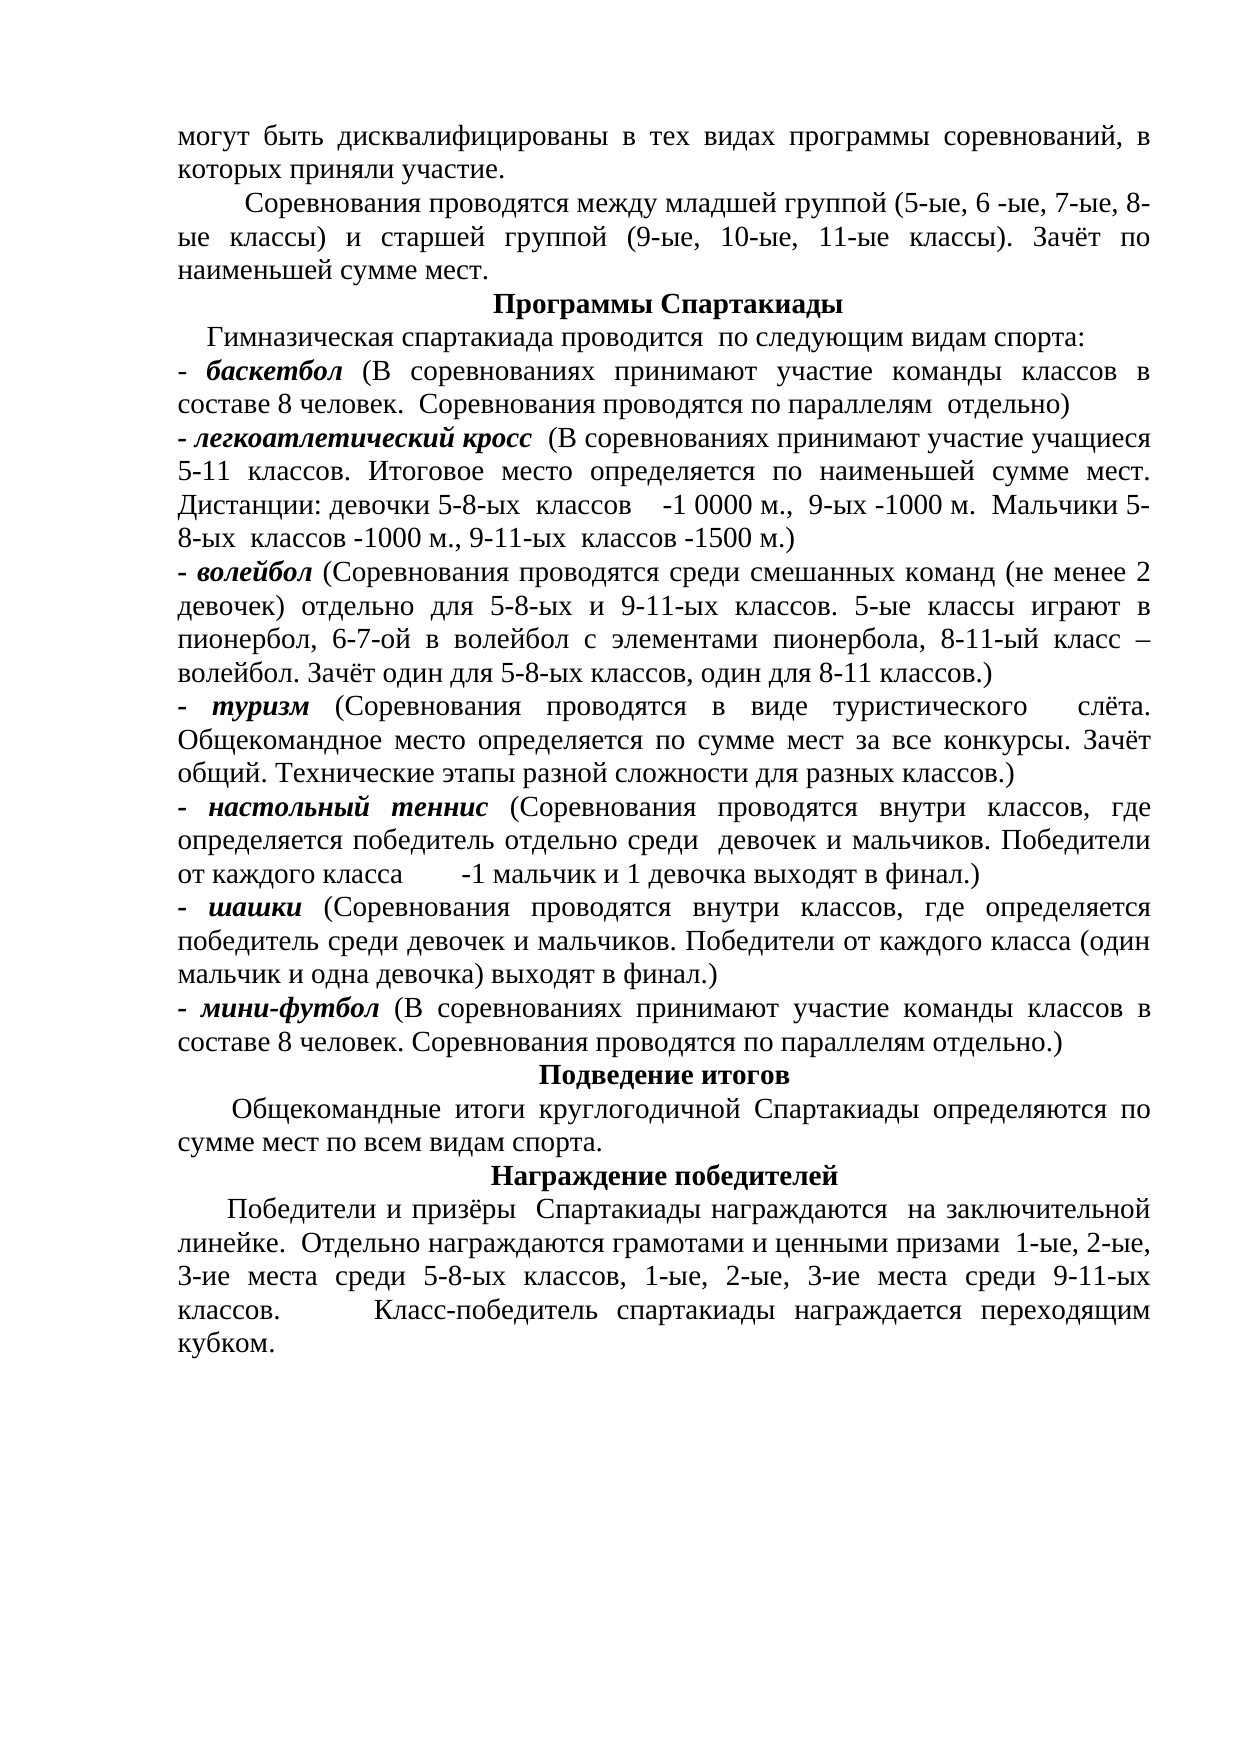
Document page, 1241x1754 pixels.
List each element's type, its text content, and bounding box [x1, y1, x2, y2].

text - волейбол (Соревнования проводятся среди смешанных команд (не менее 2 девочек) отдельно для 5-8-ых и 9-11-ых классов. 5-ые классы играют в пионербол, 6-7-ой в волейбол с элементами пионербола, 8-11-ый класс –волейбол. Зачёт один для 5-8-ых классов, один для 8-11 классов.) [177, 554, 1152, 688]
text Награждение победителей [177, 1158, 1152, 1191]
text - настольный теннис (Соревнования проводятся внутри классов, где определяется победитель отдельно среди девочек и мальчиков. Победители от каждого класса -1 мальчик и 1 девочка выходят в финал.) [177, 789, 1152, 889]
text Общекомандные итоги круглогодичной Спартакиады определяются по сумме мест по всем видам спорта. [177, 1091, 1152, 1158]
text - легкоатлетический кросс (В соревнованиях принимают участие учащиеся 5-11 классов. Итоговое место определяется по наименьшей сумме мест. Дистанции: девочки 5-8-ых классов -1 0000 м., 9-ых -1000 м. Мальчики 5-8-ых классов -1000 м., 9-11-ых классов -1500 м.) [177, 420, 1152, 554]
text Соревнования проводятся между младшей группой (5-ые, 6 -ые, 7-ые, 8-ые классы) и старшей группой (9-ые, 10-ые, 11-ые классы). Зачёт по наименьшей сумме мест. [177, 185, 1152, 286]
text Гимназическая спартакиада проводится по следующим видам спорта: [177, 319, 1152, 353]
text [177, 118, 1152, 185]
text - мини-футбол (В соревнованиях принимают участие команды классов в составе 8 человек. Соревнования проводятся по параллелям отдельно.) [177, 990, 1152, 1057]
text - шашки (Соревнования проводятся внутри классов, где определяется победитель среди девочек и мальчиков. Победители от каждого класса (один мальчик и одна девочка) выходят в финал.) [177, 889, 1152, 990]
text - туризм (Соревнования проводятся в виде туристического слёта. Общекомандное место определяется по сумме мест за все конкурсы. Зачёт общий. Технические этапы разной сложности для разных классов.) [177, 688, 1152, 789]
text Победители и призёры Спартакиады награждаются на заключительной линейке. Отдельно награждаются грамотами и ценными призами 1-ые, 2-ые, 3-ие места среди 5-8-ых классов, 1-ые, 2-ые, 3-ие места среди 9-11-ых классов. Класс-победитель спартакиады награждается переходящим кубком. [177, 1191, 1152, 1359]
text Подведение итогов [177, 1057, 1152, 1091]
text - баскетбол (В соревнованиях принимают участие команды классов в составе 8 человек. Соревнования проводятся по параллелям отдельно) [177, 353, 1152, 420]
text Программы Спартакиады [177, 286, 1152, 319]
